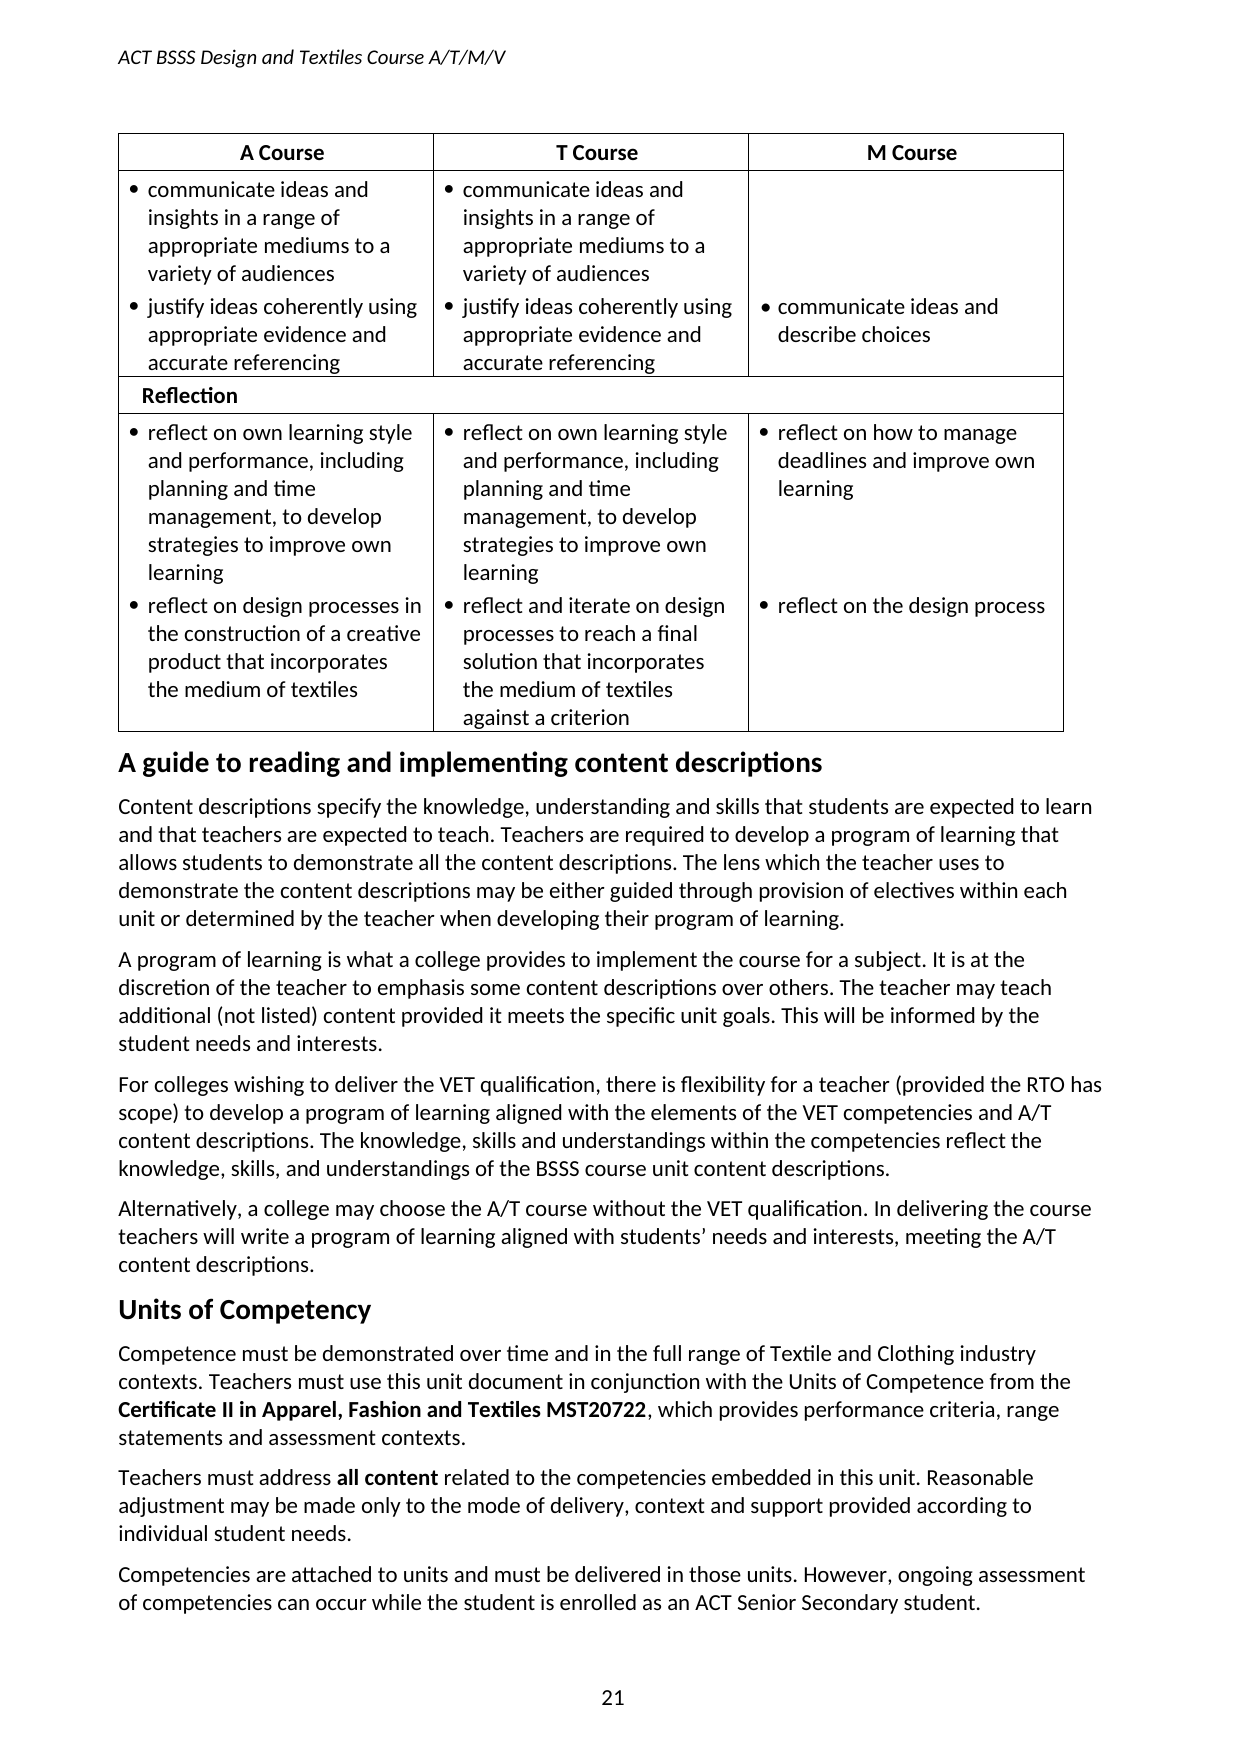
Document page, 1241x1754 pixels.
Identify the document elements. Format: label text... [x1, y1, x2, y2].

table_header A Course [119, 134, 433, 170]
table_cell reflect on the design process [749, 587, 1063, 731]
table_header T Course [434, 134, 748, 170]
text For colleges wishing to deliver the VET qualification, there is flexibility for a teacher (provided the RTO has scope) to develop a program of learning aligned with the elements of the VET competencies and A/T content descriptions. The knowledge, skills and understandings within the competencies reflect the knowledge, skills, and understandings of the BSSS course unit content descriptions. [118, 1070, 1107, 1182]
text Teachers must address all content related to the competencies embedded in this unit. Reasonable adjustment may be made only to the mode of delivery, context and support provided according to individual student needs. [118, 1463, 1107, 1548]
table_cell communicate ideas and insights in a range of appropriate mediums to a variety of audiences [119, 171, 433, 288]
text Content descriptions specify the knowledge, understanding and skills that students are expected to learn and that teachers are expected to teach. Teachers are required to develop a program of learning that allows students to demonstrate all the content descriptions. The lens which the teacher uses to demonstrate the content descriptions may be either guided through provision of electives within each unit or determined by the teacher when developing their program of learning. [118, 792, 1107, 933]
table_header M Course [749, 134, 1063, 170]
table_cell reflect and iterate on design processes to reach a final solution that incorporates the medium of textiles against a criterion [434, 587, 748, 731]
text Competence must be demonstrated over time and in the full range of Textile and Clothing industry contexts. Teachers must use this unit document in conjunction with the Units of Competence from the Certificate II in Apparel, Fashion and Textiles MST20722, which provides performance criteria, range statements and assessment contexts. [118, 1339, 1107, 1451]
text Alternatively, a college may choose the A/T course without the VET qualification. In delivering the course teachers will write a program of learning aligned with students’ needs and interests, meeting the A/T content descriptions. [118, 1194, 1107, 1278]
text A program of learning is what a college provides to implement the course for a subject. It is at the discretion of the teacher to emphasis some content descriptions over others. The teacher may teach additional (not listed) content provided it meets the specific unit goals. This will be informed by the student needs and interests. [118, 945, 1107, 1057]
table_cell Reflection [119, 377, 1063, 413]
table_cell reflect on own learning style and performance, including planning and time management, to develop strategies to improve own learning [119, 414, 433, 587]
table_cell [749, 171, 1063, 288]
subtitle A guide to reading and implementing content descriptions [118, 744, 1107, 780]
table_cell • communicate ideas and describe choices [749, 288, 1063, 376]
text Competencies are attached to units and must be delivered in those units. However, ongoing assessment of competencies can occur while the student is enrolled as an ACT Senior Secondary student. [118, 1560, 1107, 1616]
table_cell reflect on design processes in the construction of a creative product that incorporates the medium of textiles [119, 587, 433, 731]
table_cell justify ideas coherently using appropriate evidence and accurate referencing [119, 288, 433, 376]
table_cell reflect on own learning style and performance, including planning and time management, to develop strategies to improve own learning [434, 414, 748, 587]
table_cell communicate ideas and insights in a range of appropriate mediums to a variety of audiences [434, 171, 748, 288]
table_cell reflect on how to manage deadlines and improve own learning [749, 414, 1063, 587]
table_cell justify ideas coherently using appropriate evidence and accurate referencing [434, 288, 748, 376]
subtitle Units of Competency [118, 1291, 1107, 1326]
